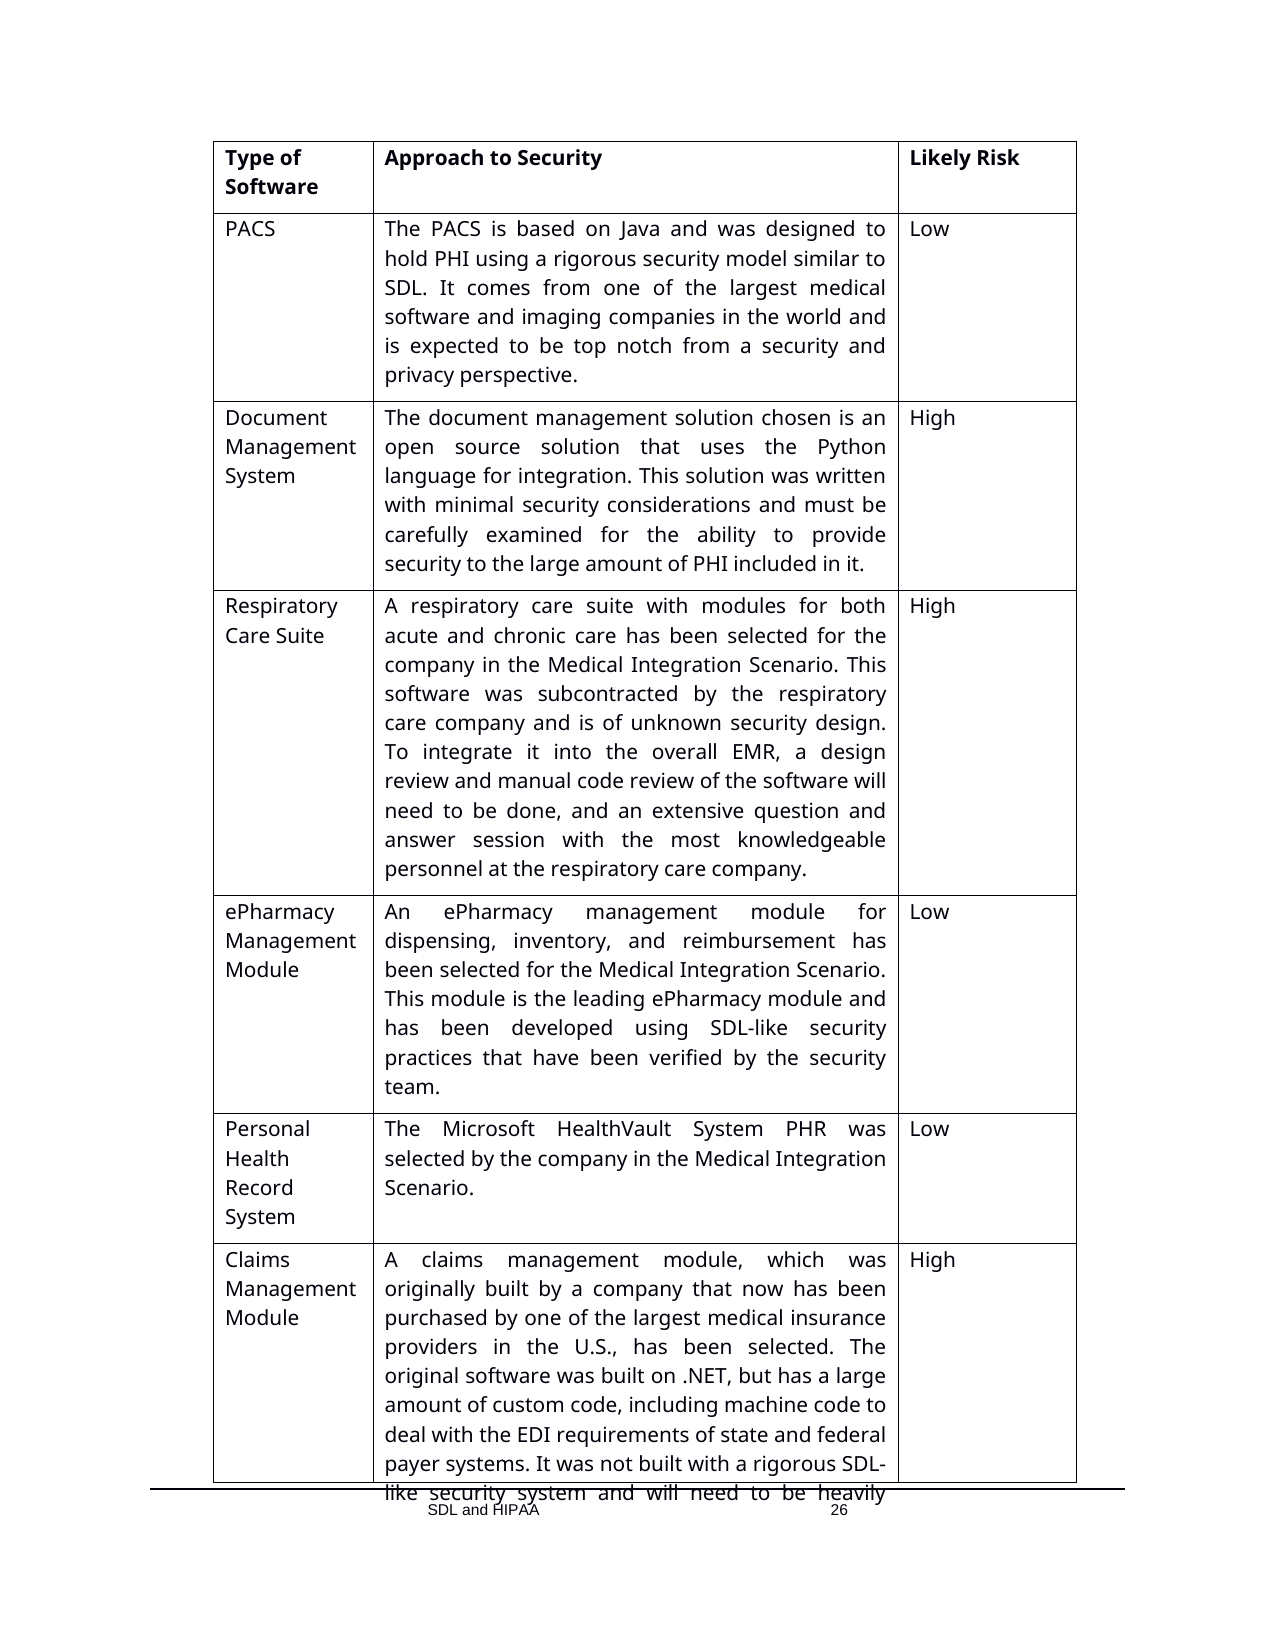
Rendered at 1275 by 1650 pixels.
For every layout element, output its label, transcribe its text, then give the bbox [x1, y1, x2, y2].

table_cell ePharmacy Management Module [214, 896, 373, 1112]
table_cell High [899, 1244, 1076, 1482]
table_cell An ePharmacy management module for dispensing, inventory, and reimbursement has been selected for the Medical Integration Scenario. This module is the leading ePharmacy module and has been developed using SDL-like security practices that have been verified by the security team. [374, 896, 898, 1112]
table_cell High [899, 591, 1076, 895]
table_cell Low [899, 896, 1076, 1112]
table_cell A respiratory care suite with modules for both acute and chronic care has been selected for the company in the Medical Integration Scenario. This software was subcontracted by the respiratory care company and is of unknown security design. To integrate it into the overall EMR, a design review and manual code review of the software will need to be done, and an extensive question and answer session with the most knowledgeable personnel at the respiratory care company. [374, 591, 898, 895]
table_header Type of Software [214, 142, 373, 212]
table_cell Personal Health Record System [214, 1114, 373, 1243]
table_cell The document management solution chosen is an open source solution that uses the Python language for integration. This solution was written with minimal security considerations and must be carefully examined for the ability to provide security to the large amount of PHI included in it. [374, 402, 898, 589]
table_header Likely Risk [899, 142, 1076, 212]
table_cell High [899, 402, 1076, 589]
table_cell Low [899, 214, 1076, 401]
table_cell A claims management module, which was originally built by a company that now has been purchased by one of the largest medical insurance providers in the U.S., has been selected. The original software was built on .NET, but has a large amount of custom code, including machine code to deal with the EDI requirements of state and federal payer systems. It was not built with a rigorous SDL-like security system and will need to be heavily inspected and tested to ensure the security of the PHI it contains. [374, 1244, 898, 1482]
table_cell Respiratory Care Suite [214, 591, 373, 895]
table_cell Low [899, 1114, 1076, 1243]
table_cell Document Management System [214, 402, 373, 589]
table_header Approach to Security [374, 142, 898, 212]
table_cell The Microsoft HealthVault System PHR was selected by the company in the Medical Integration Scenario. [374, 1114, 898, 1243]
table_cell PACS [214, 214, 373, 401]
table_cell Claims Management Module [214, 1244, 373, 1482]
table_cell The PACS is based on Java and was designed to hold PHI using a rigorous security model similar to SDL. It comes from one of the largest medical software and imaging companies in the world and is expected to be top notch from a security and privacy perspective. [374, 214, 898, 401]
